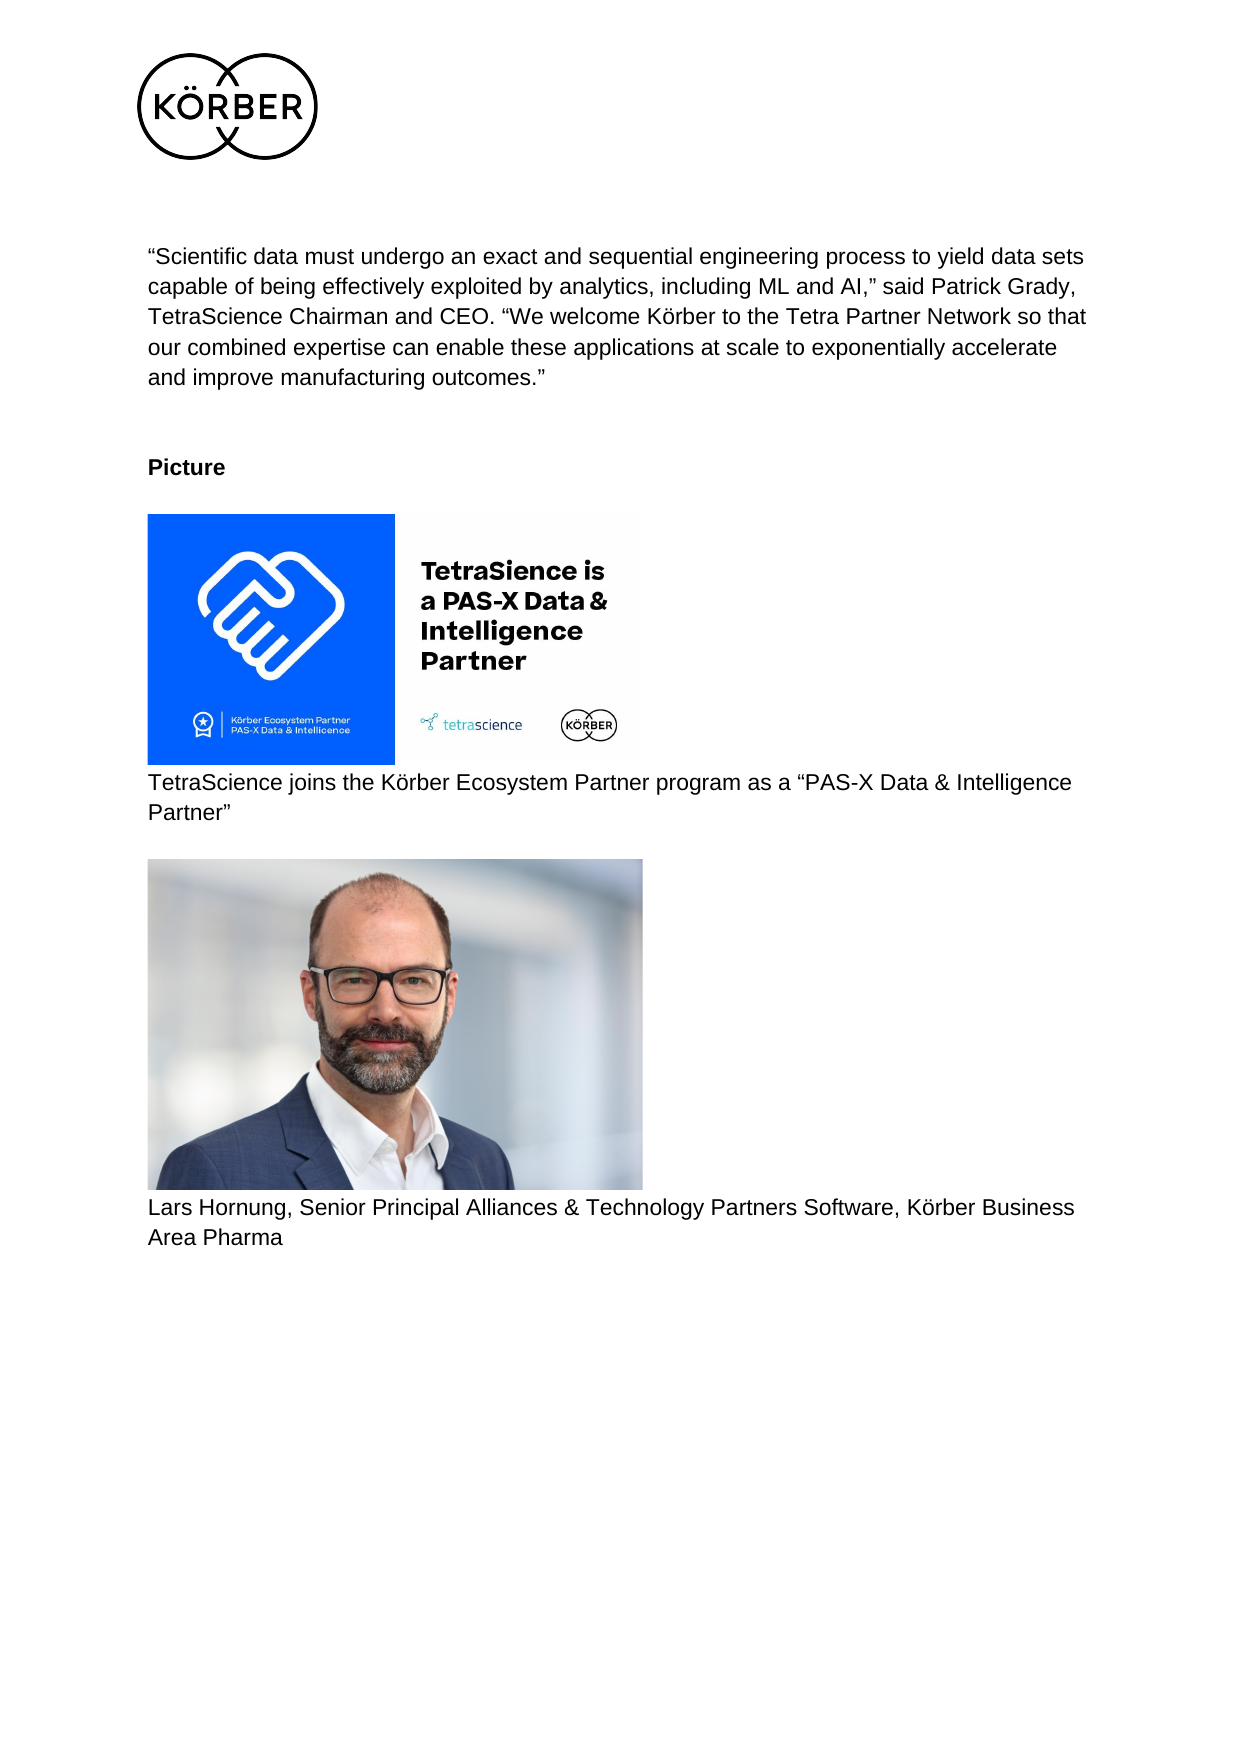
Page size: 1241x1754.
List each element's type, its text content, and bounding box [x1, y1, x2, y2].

text TetraScience joins the Körber Ecosystem Partner program as a “PAS-X Data & Intelligence Partner” [148, 769, 1092, 826]
picture [147, 514, 643, 765]
text Lars Hornung, Senior Principal Alliances & Technology Partners Software, Körber Business Area Pharma [148, 1194, 1092, 1251]
picture [137, 53, 318, 160]
text “Scientific data must undergo an exact and sequential engineering process to yield data sets capable of being effectively exploited by analytics, including ML and AI,” said Patrick Grady, TetraScience Chairman and CEO. “We welcome Körber to the Tetra Partner Network so that our combined expertise can enable these applications at scale to exponentially accelerate and improve manufacturing outcomes.” [148, 243, 1092, 390]
text Picture [148, 454, 1092, 481]
picture [147, 859, 643, 1190]
